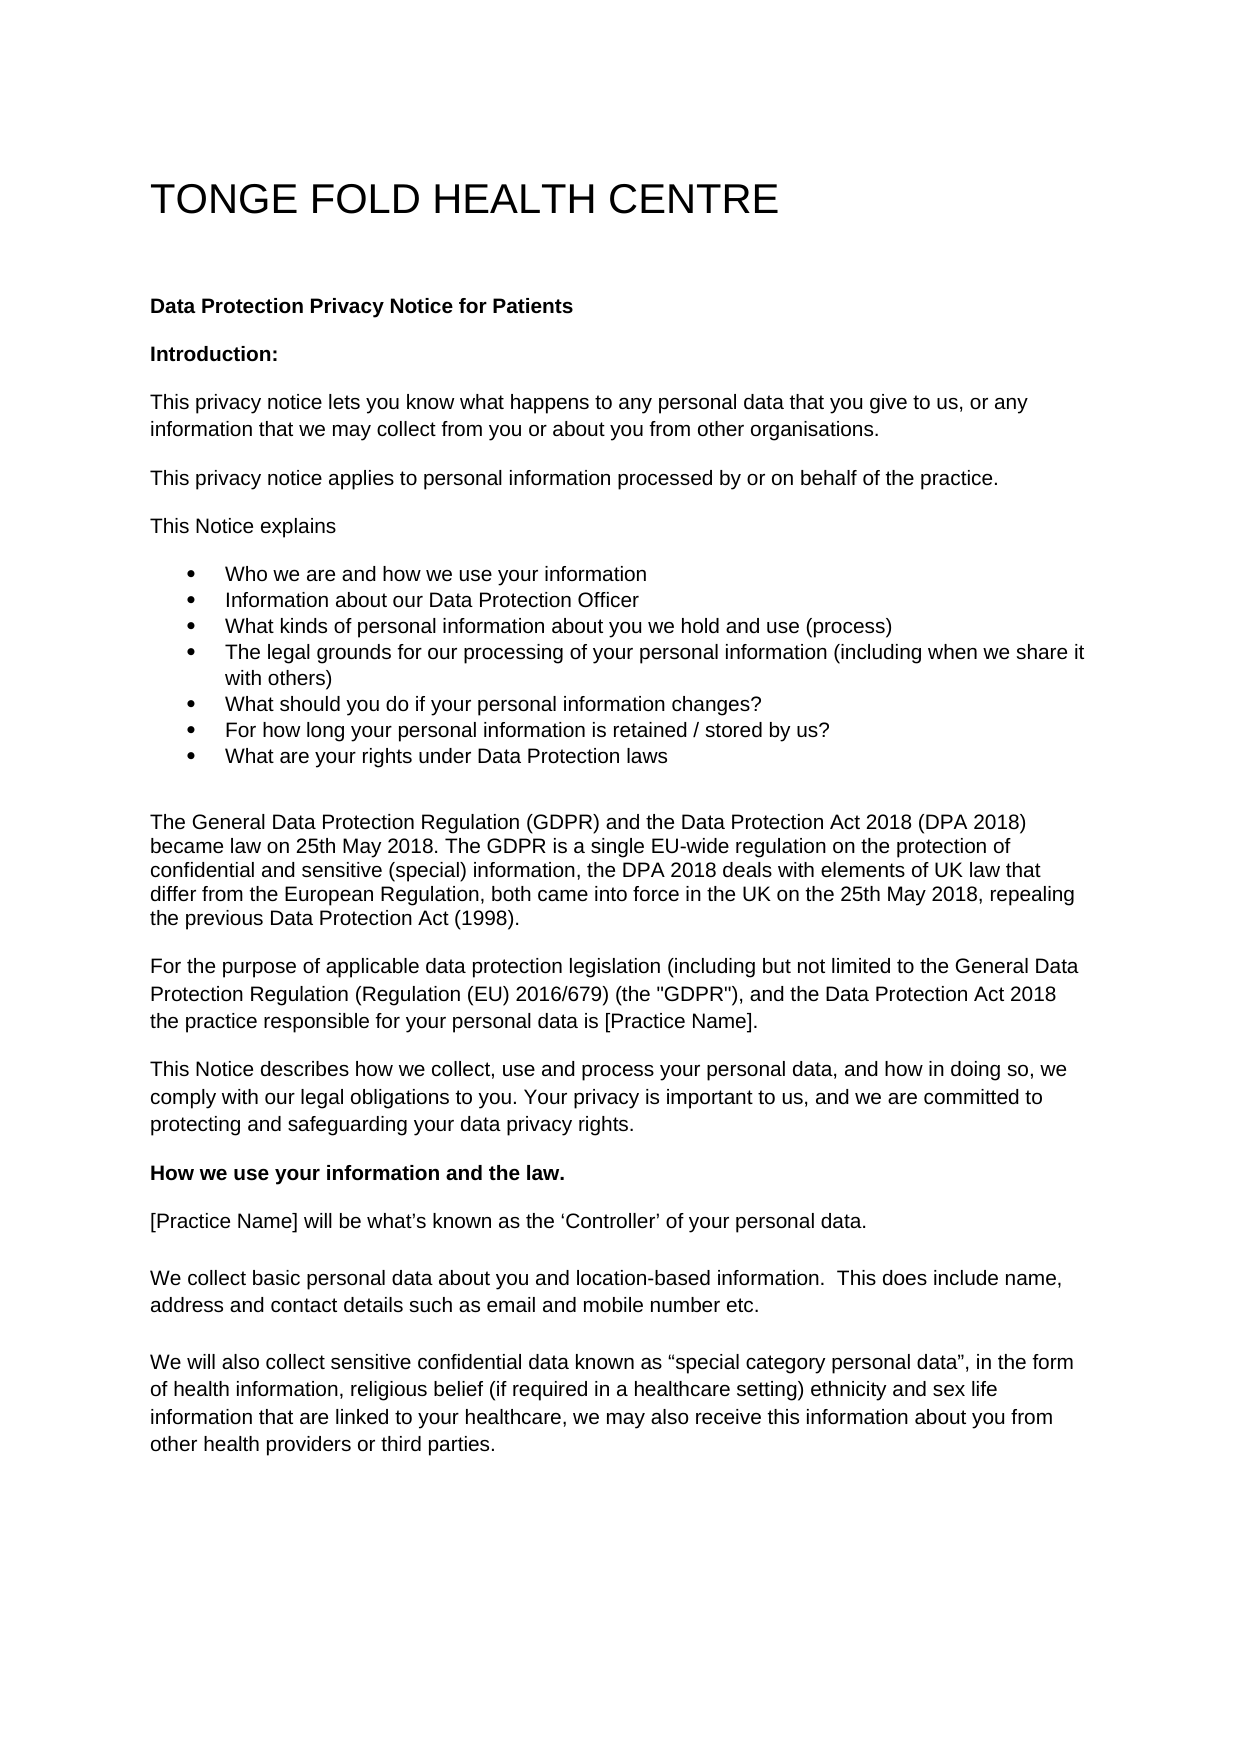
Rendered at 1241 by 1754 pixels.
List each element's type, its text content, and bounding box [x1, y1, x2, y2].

list What are your rights under Data Protection laws [187, 743, 1090, 768]
text This Notice describes how we collect, use and process your personal data, and how in doing so, we comply with our legal obligations to you. Your privacy is important to us, and we are committed to protecting and safeguarding your data privacy rights. [150, 1057, 1090, 1136]
text This Notice explains [150, 514, 1090, 538]
text This privacy notice applies to personal information processed by or on behalf of the practice. [150, 465, 1090, 489]
list What kinds of personal information about you we hold and use (process) [187, 614, 1090, 638]
text [Practice Name] will be what’s known as the ‘Controller’ of your personal data. [150, 1209, 1090, 1233]
text Introduction: [150, 342, 1090, 366]
text For the purpose of applicable data protection legislation (including but not limited to the General Data Protection Regulation (Regulation (EU) 2016/679) (the "GDPR"), and the Data Protection Act 2018 the practice responsible for your personal data is [Practice Name]. [150, 954, 1090, 1033]
list Who we are and how we use your information [187, 562, 1090, 586]
text We collect basic personal data about you and location-based information. This does include name, address and contact details such as email and mobile number etc. [150, 1266, 1090, 1317]
list For how long your personal information is retained / stored by us? [187, 718, 1090, 742]
text Data Protection Privacy Notice for Patients [150, 294, 1090, 318]
text This privacy notice lets you know what happens to any personal data that you give to us, or any information that we may collect from you or about you from other organisations. [150, 389, 1090, 441]
text TONGE FOLD HEALTH CENTRE [150, 174, 1090, 222]
list Information about our Data Protection Officer [187, 588, 1090, 612]
text We will also collect sensitive confidential data known as “special category personal data”, in the form of health information, religious belief (if required in a healthcare setting) ethnicity and sex life information that are linked to your healthcare, we may also receive this information about you from other health providers or third parties. [150, 1350, 1090, 1456]
text How we use your information and the law. [150, 1161, 1090, 1184]
list The legal grounds for our processing of your personal information (including when we share it with others) [187, 640, 1090, 690]
text The General Data Protection Regulation (GDPR) and the Data Protection Act 2018 (DPA 2018) became law on 25th May 2018. The GDPR is a single EU-wide regulation on the protection of confidential and sensitive (special) information, the DPA 2018 deals with elements of UK law that differ from the European Regulation, both came into force in the UK on the 25th May 2018, repealing the previous Data Protection Act (1998). [150, 810, 1090, 930]
list What should you do if your personal information changes? [187, 692, 1090, 716]
